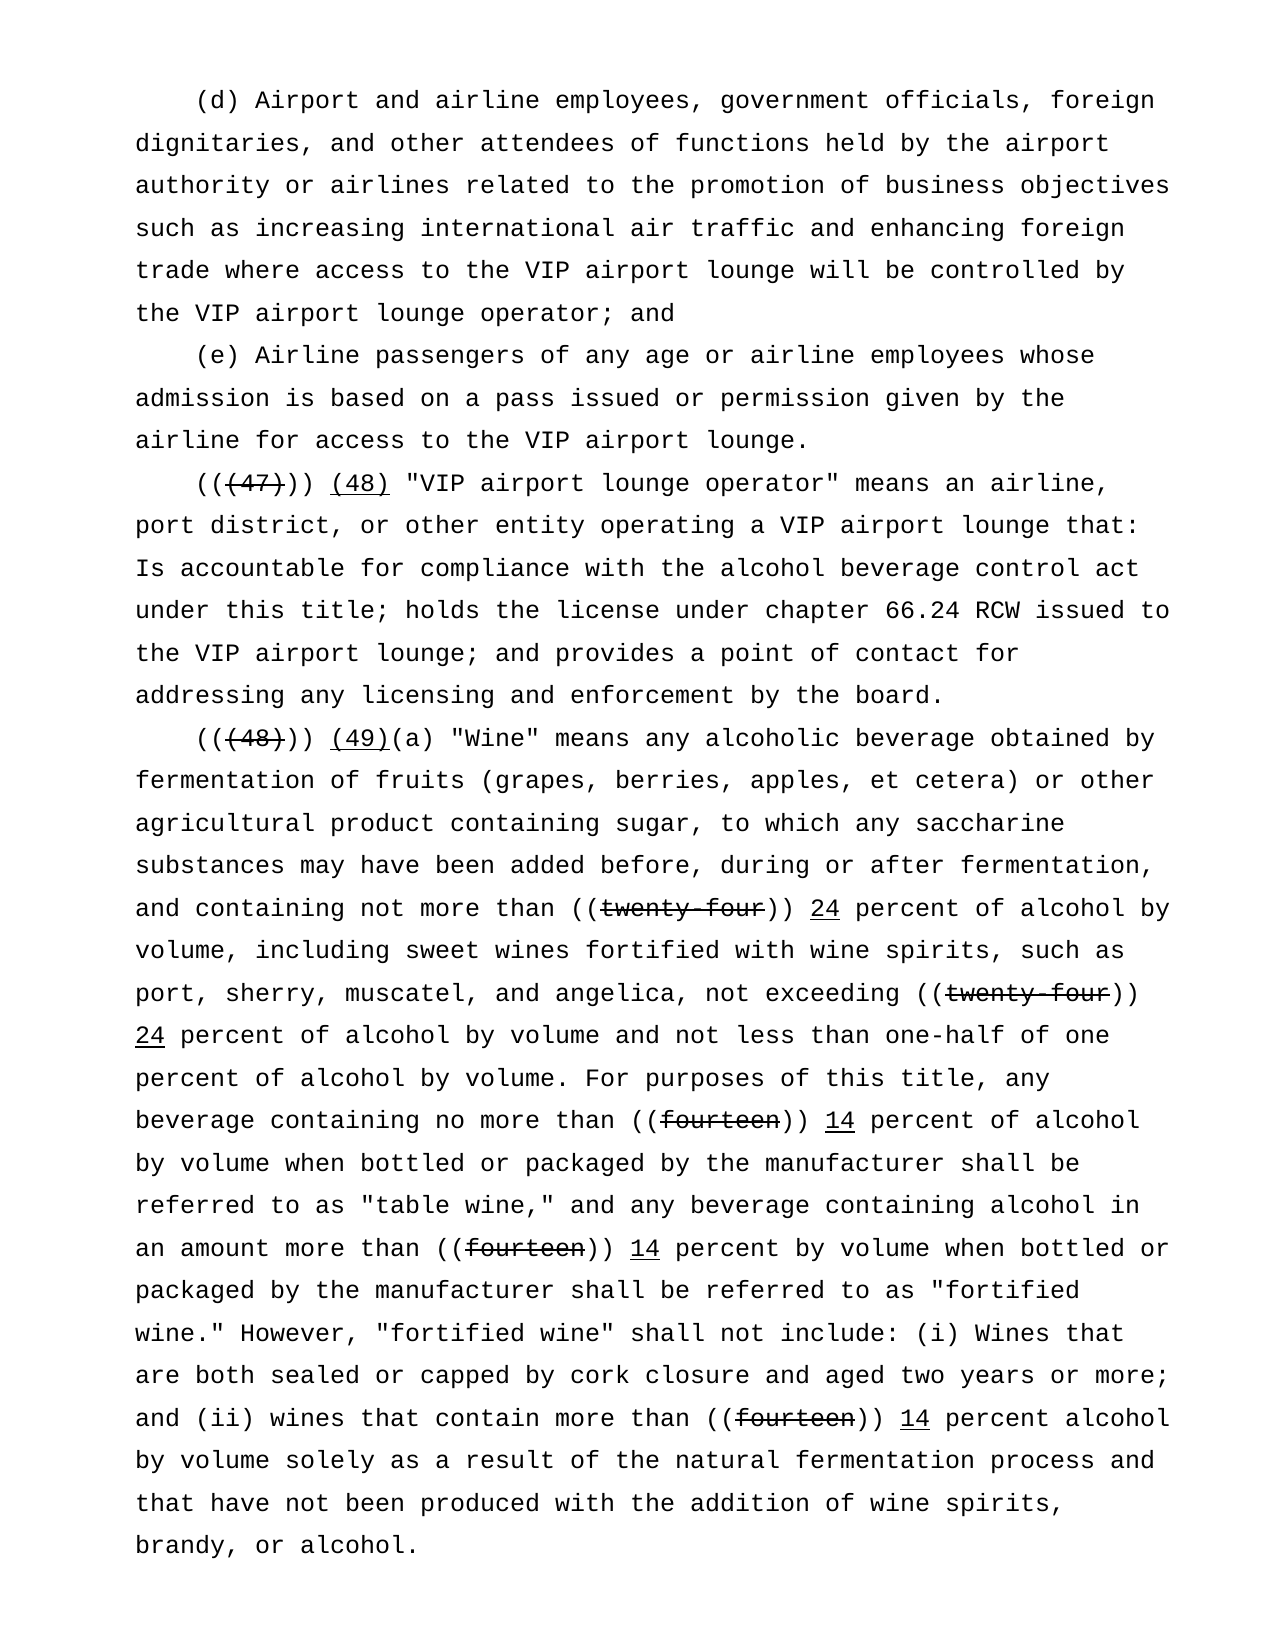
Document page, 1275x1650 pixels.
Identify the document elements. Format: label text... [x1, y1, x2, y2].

text (((48))) (49)(a) "Wine" means any alcoholic beverage obtained by fermentation of fruits (grapes, berries, apples, et cetera) or other agricultural product containing sugar, to which any saccharine substances may have been added before, during or after fermentation, and containing not more than ((twenty-four)) 24 percent of alcohol by volume, including sweet wines fortified with wine spirits, such as port, sherry, muscatel, and angelica, not exceeding ((twenty-four)) 24 percent of alcohol by volume and not less than one-half of one percent of alcohol by volume. For purposes of this title, any beverage containing no more than ((fourteen)) 14 percent of alcohol by volume when bottled or packaged by the manufacturer shall be referred to as "table wine," and any beverage containing alcohol in an amount more than ((fourteen)) 14 percent by volume when bottled or packaged by the manufacturer shall be referred to as "fortified wine." However, "fortified wine" shall not include: (i) Wines that are both sealed or capped by cork closure and aged two years or more; and (ii) wines that contain more than ((fourteen)) 14 percent alcohol by volume solely as a result of the natural fermentation process and that have not been produced with the addition of wine spirits, brandy, or alcohol. [135, 712, 1170, 1562]
text (d) Airport and airline employees, government officials, foreign dignitaries, and other attendees of functions held by the airport authority or airlines related to the promotion of business objectives such as increasing international air traffic and enhancing foreign trade where access to the VIP airport lounge will be controlled by the VIP airport lounge operator; and [135, 75, 1170, 330]
text (((47))) (48) "VIP airport lounge operator" means an airline, port district, or other entity operating a VIP airport lounge that: Is accountable for compliance with the alcohol beverage control act under this title; holds the license under chapter 66.24 RCW issued to the VIP airport lounge; and provides a point of contact for addressing any licensing and enforcement by the board. [135, 457, 1170, 712]
text (e) Airline passengers of any age or airline employees whose admission is based on a pass issued or permission given by the airline for access to the VIP airport lounge. [135, 330, 1170, 457]
